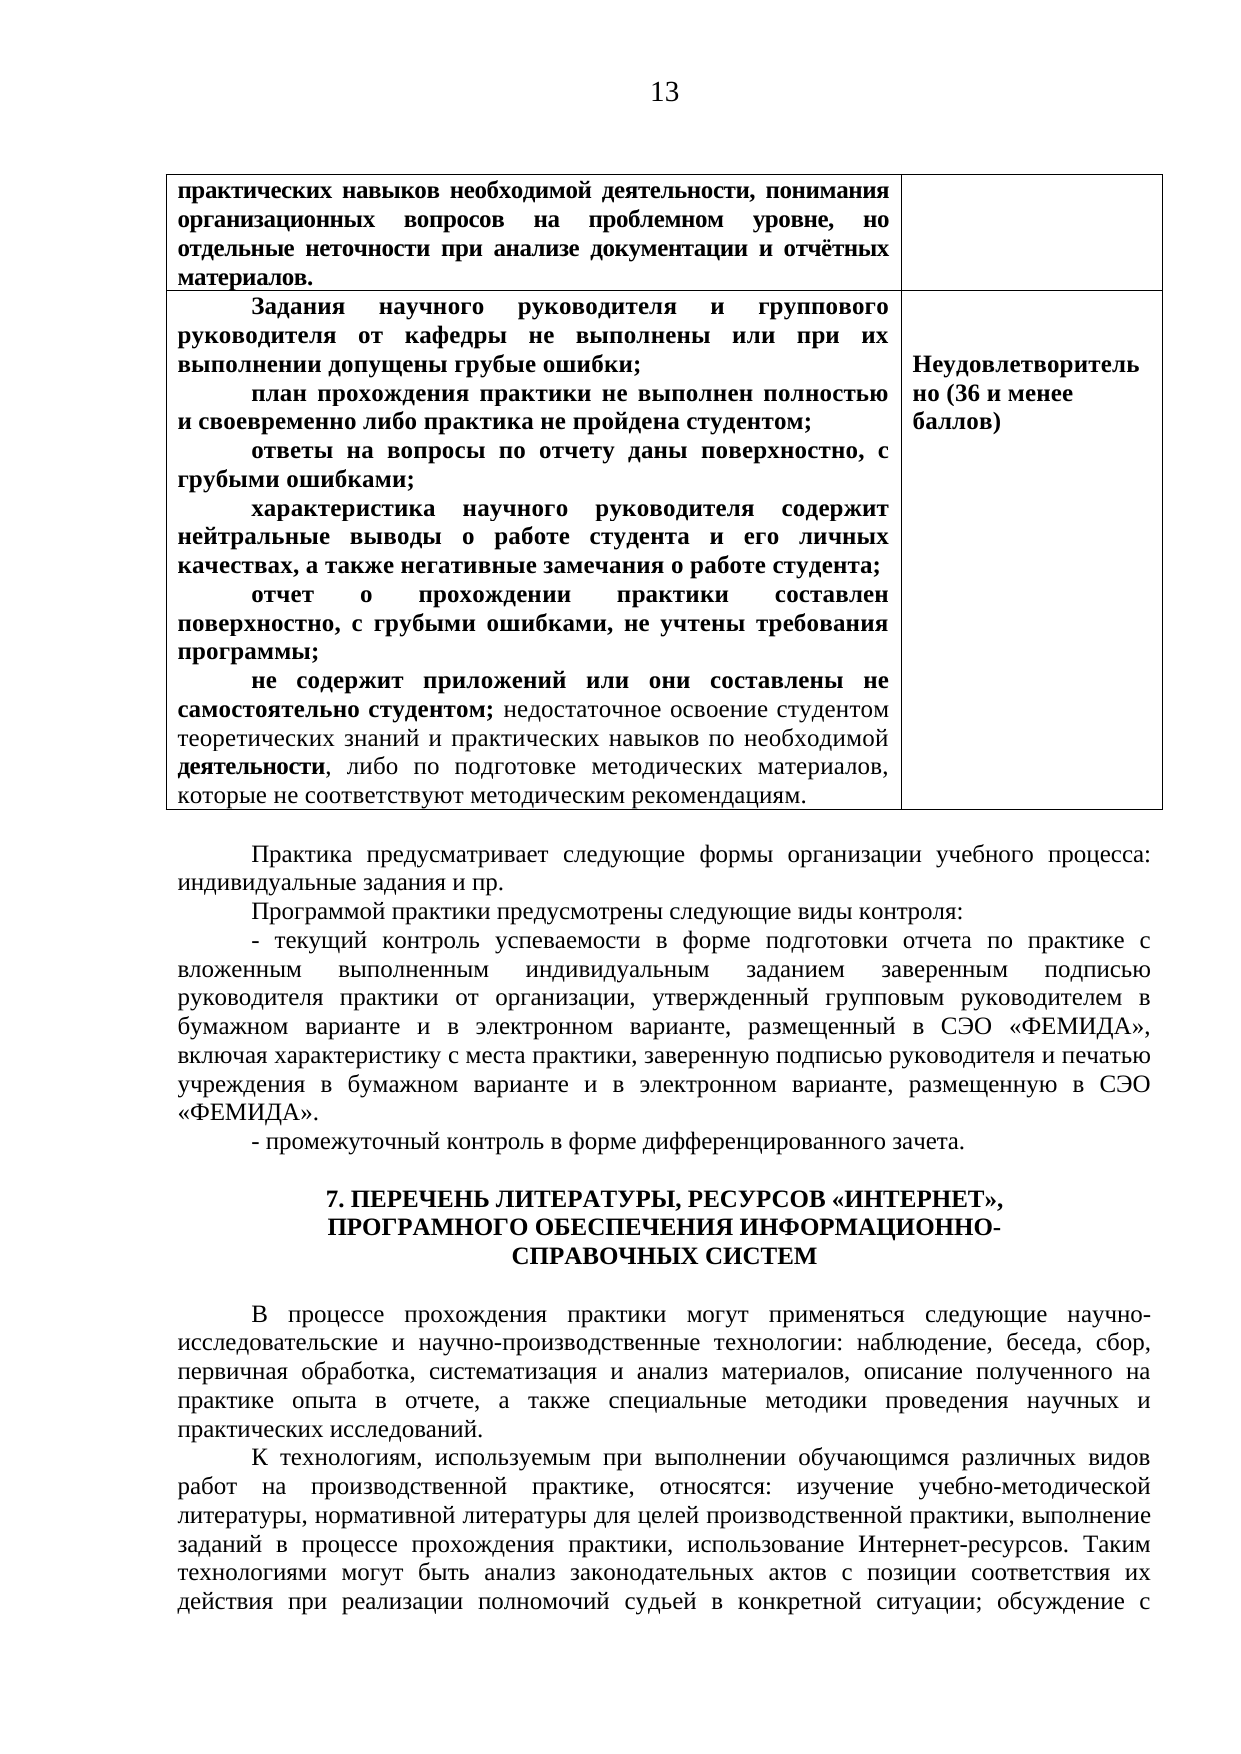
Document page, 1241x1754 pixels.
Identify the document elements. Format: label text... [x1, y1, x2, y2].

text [177, 1442, 1152, 1615]
text Программой практики предусмотрены следующие виды контроля: [177, 896, 1152, 925]
text 7. ПЕРЕЧЕНЬ ЛИТЕРАТУРЫ, РЕСУРСОВ «ИНТЕРНЕТ», [177, 1184, 1152, 1212]
table_cell Задания научного руководителя и группового руководителя от кафедры не выполнены или при их выполнении допущены грубые ошибки; план прохождения практики не выполнен полностью и своевременно либо практика не пройдена студентом; ответы на вопросы по отчету даны поверхностно, с грубыми ошибками; характеристика научного руководителя содержит нейтральные выводы о работе студента и его личных качествах, а также негативные замечания о работе студента; отчет о прохождении практики составлен поверхностно, с грубыми ошибками, не учтены требования программы; не содержит приложений или они составлены не самостоятельно студентом; недостаточное освоение студентом теоретических знаний и практических навыков по необходимой деятельности, либо по подготовке методических материалов, которые не соответствуют методическим рекомендациям. [167, 291, 901, 809]
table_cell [902, 175, 1162, 290]
text СПРАВОЧНЫХ СИСТЕМ [177, 1241, 1152, 1270]
text ПРОГРАМНОГО ОБЕСПЕЧЕНИЯ ИНФОРМАЦИОННО- [177, 1212, 1152, 1241]
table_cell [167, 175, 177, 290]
text - промежуточный контроль в форме дифференцированного зачета. [177, 1126, 1152, 1155]
text - текущий контроль успеваемости в форме подготовки отчета по практике с вложенным выполненным индивидуальным заданием заверенным подписью руководителя практики от организации, утвержденный групповым руководителем в бумажном варианте и в электронном варианте, размещенный в СЭО «ФЕМИДА», включая характеристику с места практики, заверенную подписью руководителя и печатью учреждения в бумажном варианте и в электронном варианте, размещенную в СЭО «ФЕМИДА». [177, 925, 1152, 1126]
text В процессе прохождения практики могут применяться следующие научно-исследовательские и научно-производственные технологии: наблюдение, беседа, сбор, первичная обработка, систематизация и анализ материалов, описание полученного на практике опыта в отчете, а также специальные методики проведения научных и практических исследований. [177, 1299, 1152, 1442]
table_cell Неудовлетворительно (36 и менее баллов) [902, 291, 1162, 809]
text Практика предусматривает следующие формы организации учебного процесса: индивидуальные задания и пр. [177, 839, 1152, 896]
